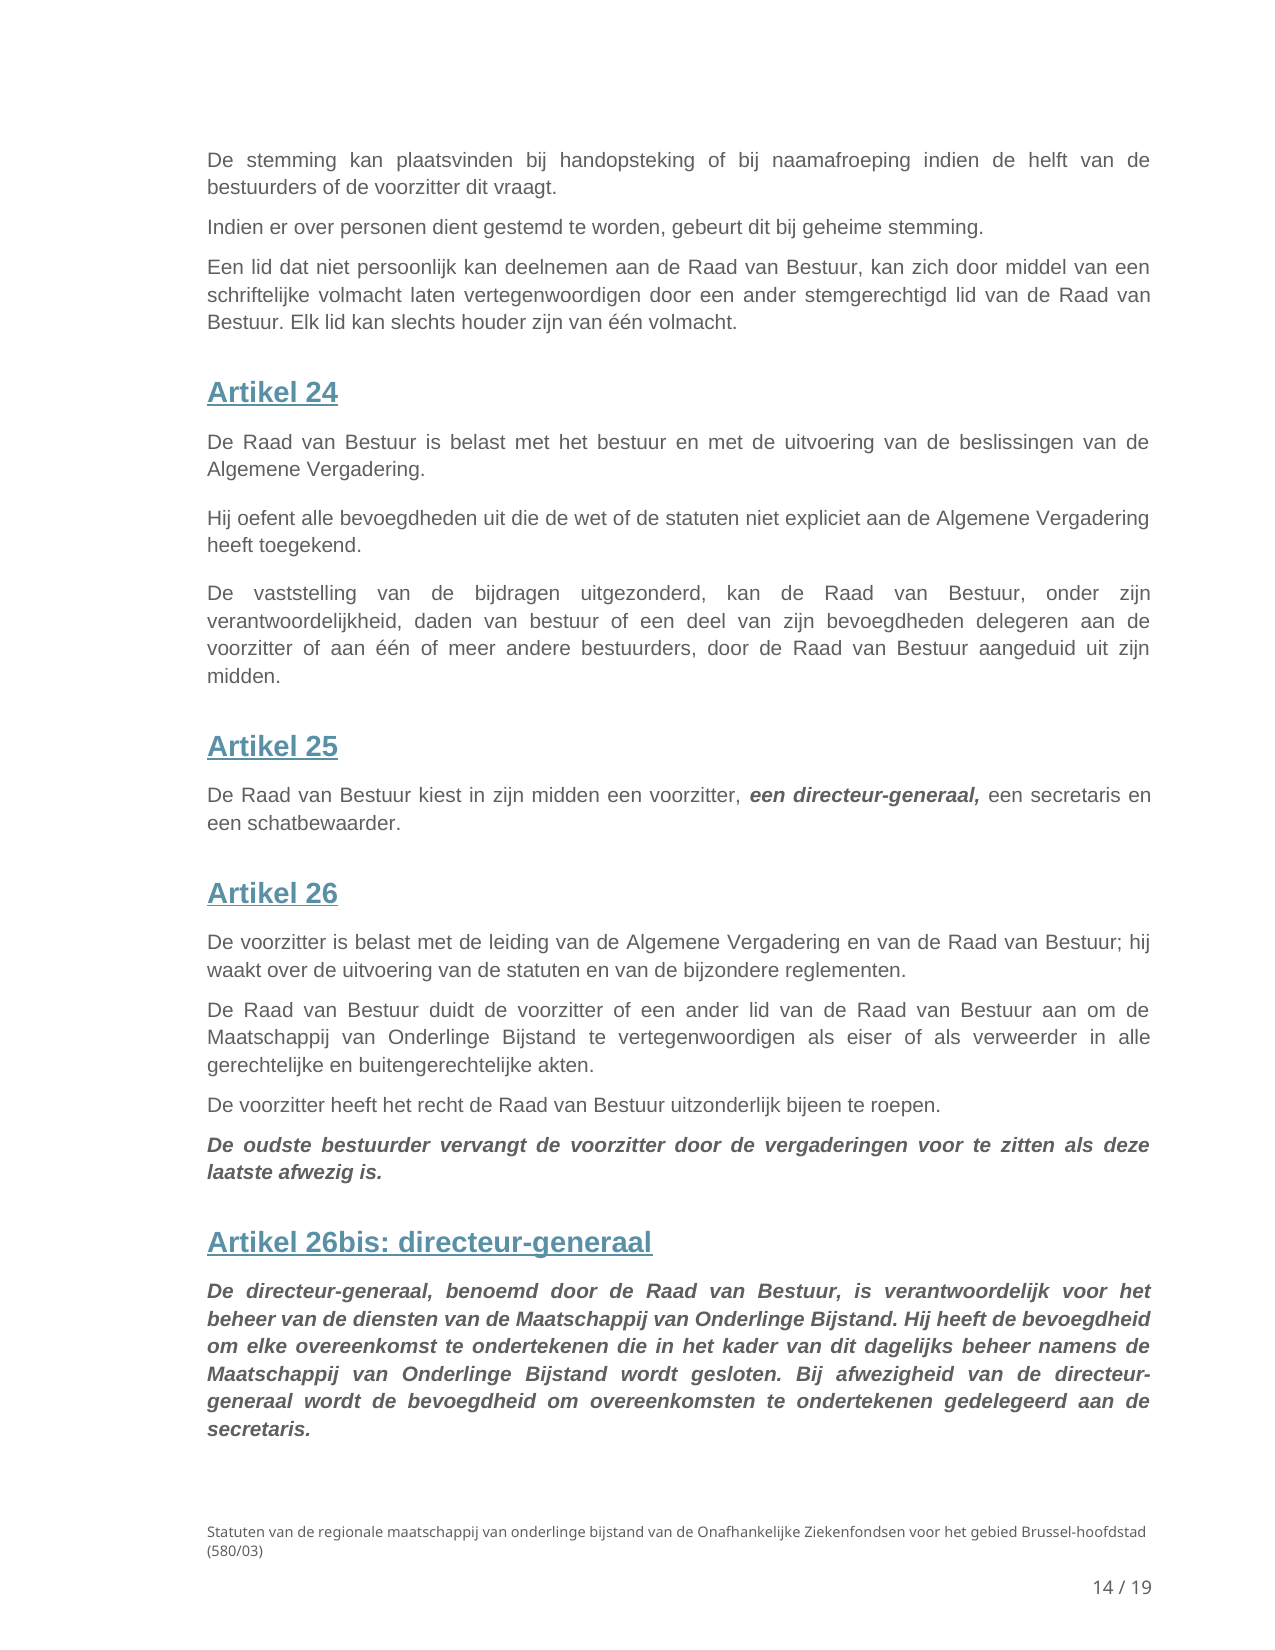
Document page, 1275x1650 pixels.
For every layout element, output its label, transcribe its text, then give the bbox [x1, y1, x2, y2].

text De Raad van Bestuur duidt de voorzitter of een ander lid van de Raad van Bestuur aan om de Maatschappij van Onderlinge Bijstand te vertegenwoordigen als eiser of als verweerder in alle gerechtelijke en buitengerechtelijke akten. [207, 997, 1152, 1076]
text Een lid dat niet persoonlijk kan deelnemen aan de Raad van Bestuur, kan zich door middel van een schriftelijke volmacht laten vertegenwoordigen door een ander stemgerechtigd lid van de Raad van Bestuur. Elk lid kan slechts houder zijn van één volmacht. [207, 255, 1152, 334]
text Indien er over personen dient gestemd te worden, gebeurt dit bij geheime stemming. [207, 215, 1152, 239]
subtitle Artikel 26 [207, 876, 1152, 909]
subtitle Artikel 26bis: directeur-generaal [207, 1225, 1152, 1258]
text De vaststelling van de bijdragen uitgezonderd, kan de Raad van Bestuur, onder zijn verantwoordelijkheid, daden van bestuur of een deel van zijn bevoegdheden delegeren aan de voorzitter of aan één of meer andere bestuurders, door de Raad van Bestuur aangeduid uit zijn midden. [207, 581, 1152, 688]
text De voorzitter heeft het recht de Raad van Bestuur uitzonderlijk bijeen te roepen. [207, 1092, 1152, 1116]
text Hij oefent alle bevoegdheden uit die de wet of de statuten niet expliciet aan de Algemene Vergadering heeft toegekend. [207, 505, 1152, 557]
text De stemming kan plaatsvinden bij handopsteking of bij naamafroeping indien de helft van de bestuurders of de voorzitter dit vraagt. [207, 148, 1152, 199]
text De Raad van Bestuur kiest in zijn midden een voorzitter, een directeur-generaal, een secretaris en een schatbewaarder. [207, 783, 1152, 834]
text De directeur-generaal, benoemd door de Raad van Bestuur, is verantwoordelijk voor het beheer van de diensten van de Maatschappij van Onderlinge Bijstand. Hij heeft de bevoegdheid om elke overeenkomst te ondertekenen die in het kader van dit dagelijks beheer namens de Maatschappij van Onderlinge Bijstand wordt gesloten. Bij afwezigheid van de directeur-generaal wordt de bevoegdheid om overeenkomsten te ondertekenen gedelegeerd aan de secretaris. [207, 1279, 1152, 1441]
subtitle Artikel 25 [207, 729, 1152, 762]
text De voorzitter is belast met de leiding van de Algemene Vergadering en van de Raad van Bestuur; hij waakt over de uitvoering van de statuten en van de bijzondere reglementen. [207, 930, 1152, 981]
text De Raad van Bestuur is belast met het bestuur en met de uitvoering van de beslissingen van de Algemene Vergadering. [207, 429, 1152, 481]
text De oudste bestuurder vervangt de voorzitter door de vergaderingen voor te zitten als deze laatste afwezig is. [207, 1132, 1152, 1184]
subtitle Artikel 24 [207, 375, 1152, 409]
